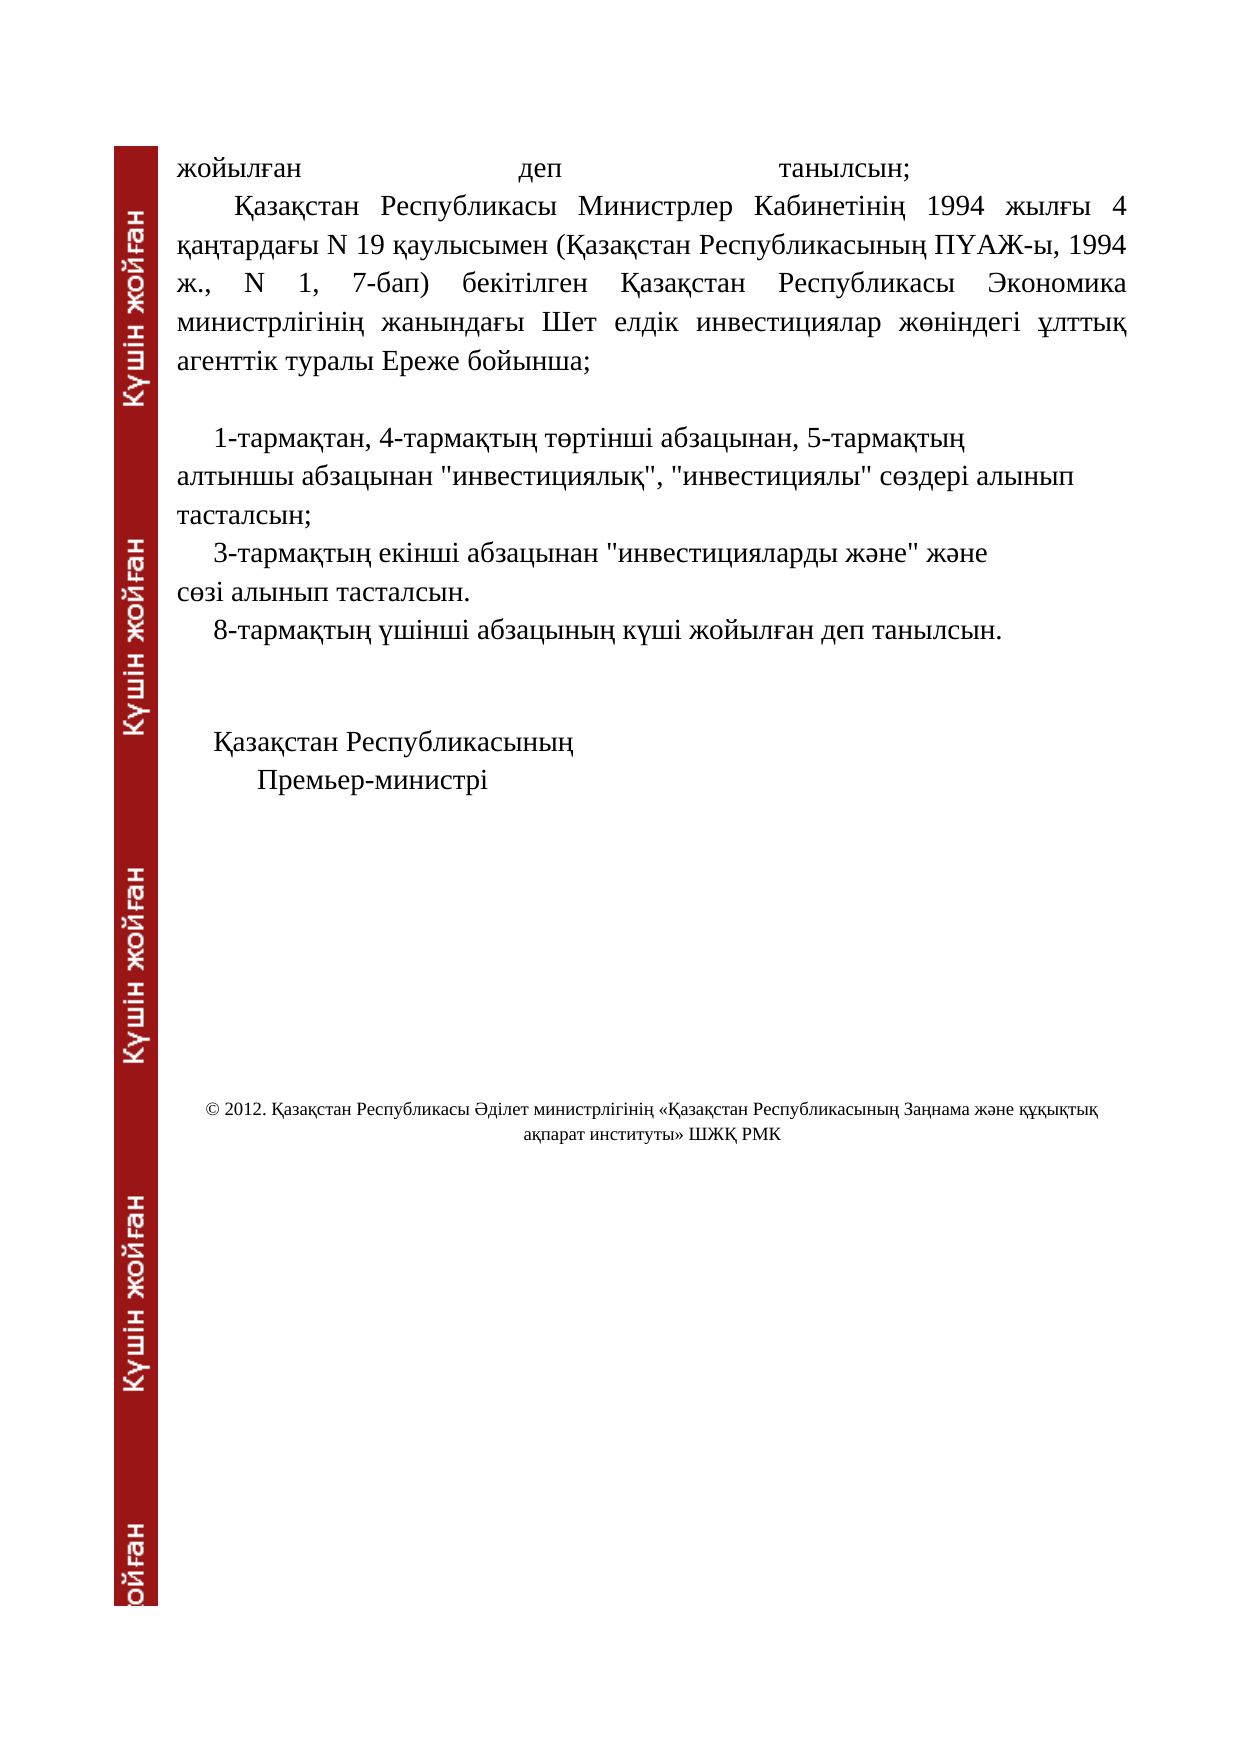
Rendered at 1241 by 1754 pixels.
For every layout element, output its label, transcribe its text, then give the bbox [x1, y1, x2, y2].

picture [114, 757, 158, 762]
text сөзi алынып тасталсын. [112, 574, 1128, 607]
text Премьер-министрi [112, 762, 1128, 796]
picture [114, 646, 158, 724]
picture [114, 530, 158, 535]
picture [114, 146, 158, 150]
text © 2012. Қазақстан Республикасы Әділет министрлігінің «Қазақстан Республикасының Заңнама және құқықтық ақпарат институты» ШЖҚ РМК [112, 1098, 1128, 1144]
text 8-тармақтың үшiншi абзацының күшi жойылған деп танылсын. [112, 612, 1128, 646]
text 1-тармақтан, 4-тармақтың төртiншi абзацынан, 5-тармақтың [112, 420, 1128, 453]
text тасталсын; [112, 497, 1128, 530]
text 3-тармақтың екiншi абзацынан "инвестицияларды және" және [112, 535, 1128, 569]
picture [114, 607, 158, 612]
picture [114, 1144, 158, 1606]
text алтыншы абзацынан "инвестициялық", "инвестициялы" сөздерi алынып [112, 458, 1128, 492]
picture [114, 376, 158, 420]
picture [114, 796, 158, 1098]
text Қазақстан Республикасының [112, 724, 1128, 757]
picture [114, 453, 158, 458]
picture [114, 492, 158, 497]
picture [114, 569, 158, 574]
